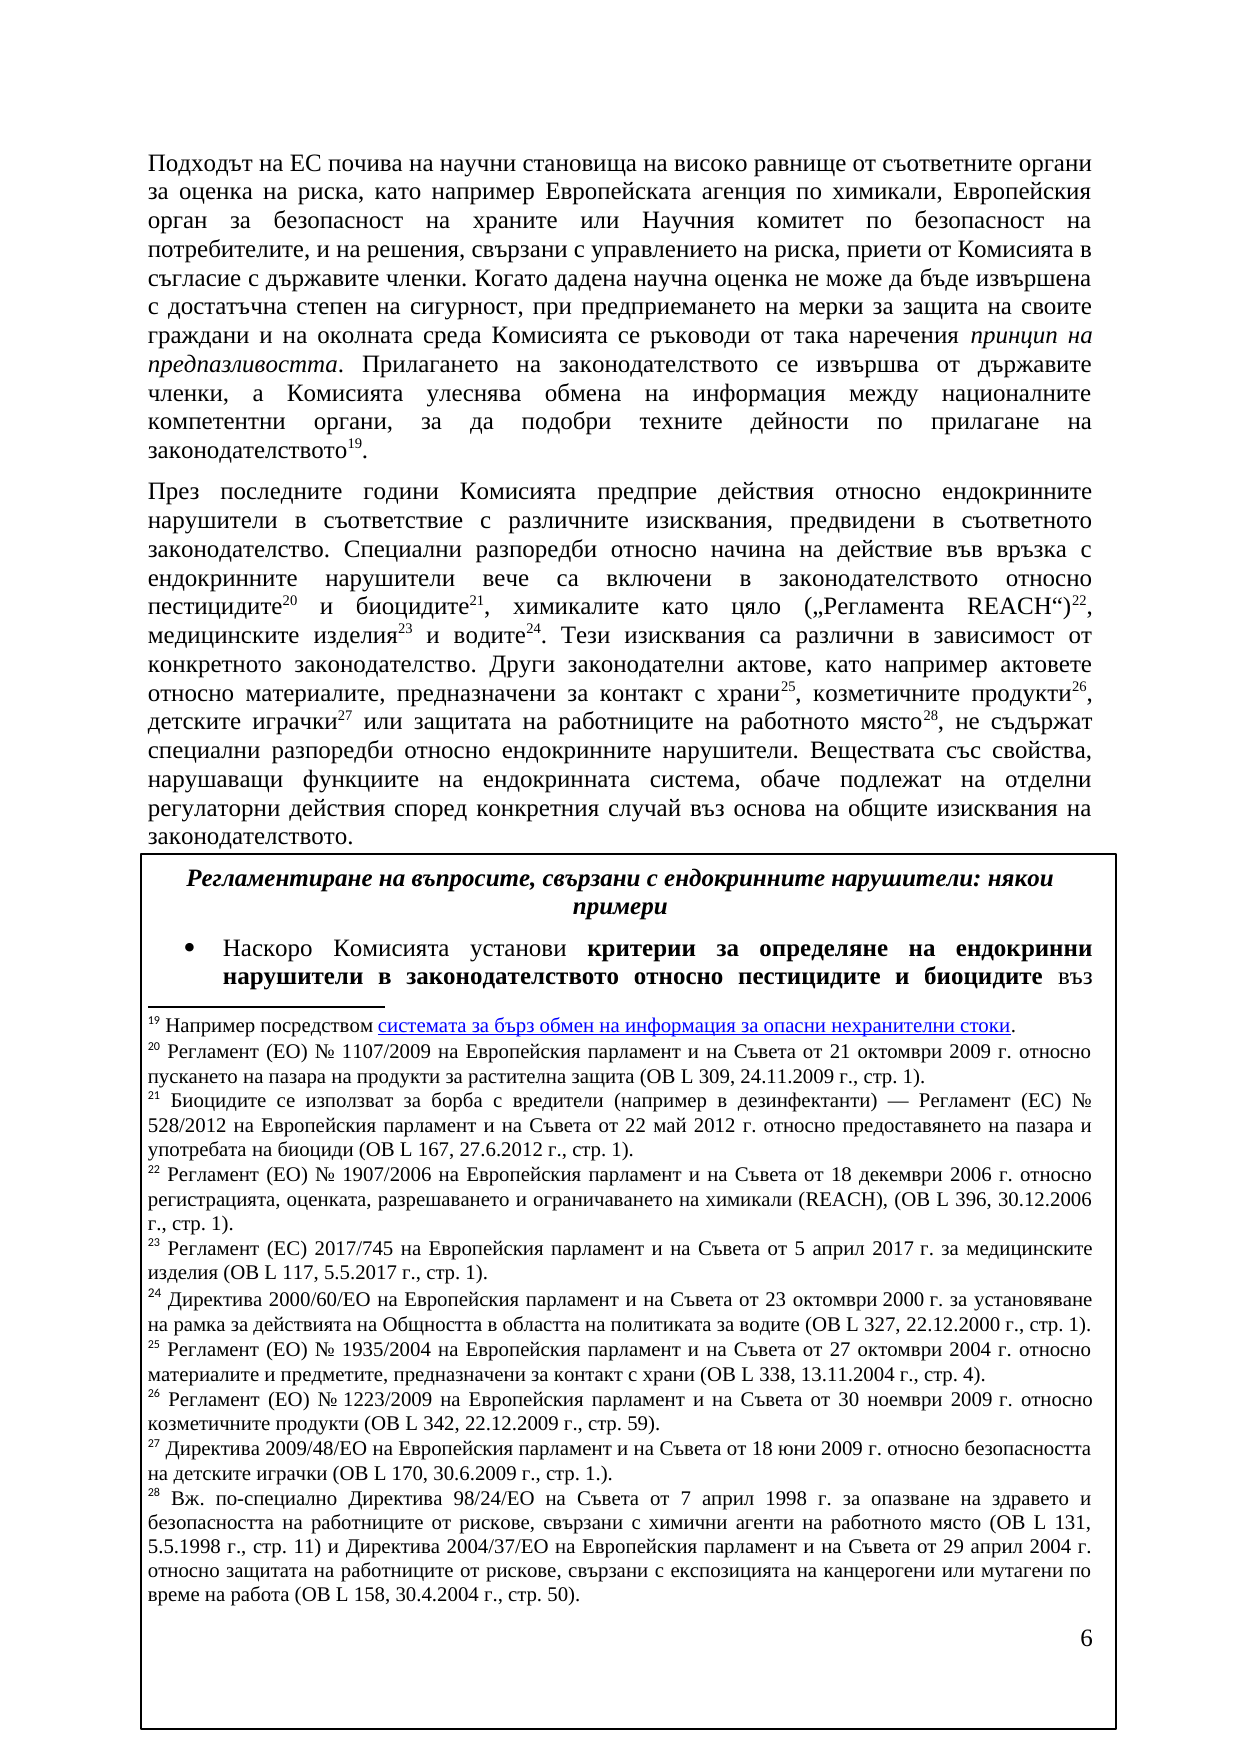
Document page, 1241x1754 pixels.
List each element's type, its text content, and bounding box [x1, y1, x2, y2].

text Регламентиране на въпросите, свързани с ендокринните нарушители: някои примери [148, 863, 1093, 920]
text През последните години Комисията предприе действия относно ендокринните нарушители в съответствие с различните изисквания, предвидени в съответното законодателство. Специални разпоредби относно начина на действие във връзка с ендокринните нарушители вече са включени в законодателството относно пестицидите и биоцидите, химикалите като цяло („Регламента REACH“), медицинските изделия и водите. Тези изисквания са различни в зависимост от конкретното законодателство. Други законодателни актове, като например актовете относно материалите, предназначени за контакт с храни, козметичните продукти, детските играчки или защитата на работниците на работното място, не съдържат специални разпоредби относно ендокринните нарушители. Веществата със свойства, нарушаващи функциите на ендокринната система, обаче подлежат на отделни регулаторни действия според конкретния случай въз основа на общите изисквания на законодателството. [148, 476, 1093, 850]
list Наскоро Комисията установи критерии за определяне на ендокринни нарушители в законодателството относно пестицидите и биоцидите въз основа на определението на Световната здравна организация. Тази посока на развитие представлява важна стъпка, тъй като никога досега в нормативен контекст не са били установявани критерии за определяне на ендокринни нарушители. Като цяло в бъдеще няма да бъде позволено вещества, определени като ендокринни нарушители, да бъдат използвани в посочените продуктови категории, освен когато се прилагат изключително ограничени възможности за дерогация. [185, 933, 1093, 990]
text Подходът на ЕС почива на научни становища на високо равнище от съответните органи за оценка на риска, като например Европейската агенция по химикали, Европейския орган за безопасност на храните или Научния комитет по безопасност на потребителите, и на решения, свързани с управлението на риска, приети от Комисията в съгласие с държавите членки. Когато дадена научна оценка не може да бъде извършена с достатъчна степен на сигурност, при предприемането на мерки за защита на своите граждани и на околната среда Комисията се ръководи от така наречения принцип на предпазливостта. Прилагането на законодателството се извършва от държавите членки, а Комисията улеснява обмена на информация между националните компетентни органи, за да подобри техните дейности по прилагане на законодателството. [148, 148, 1093, 464]
